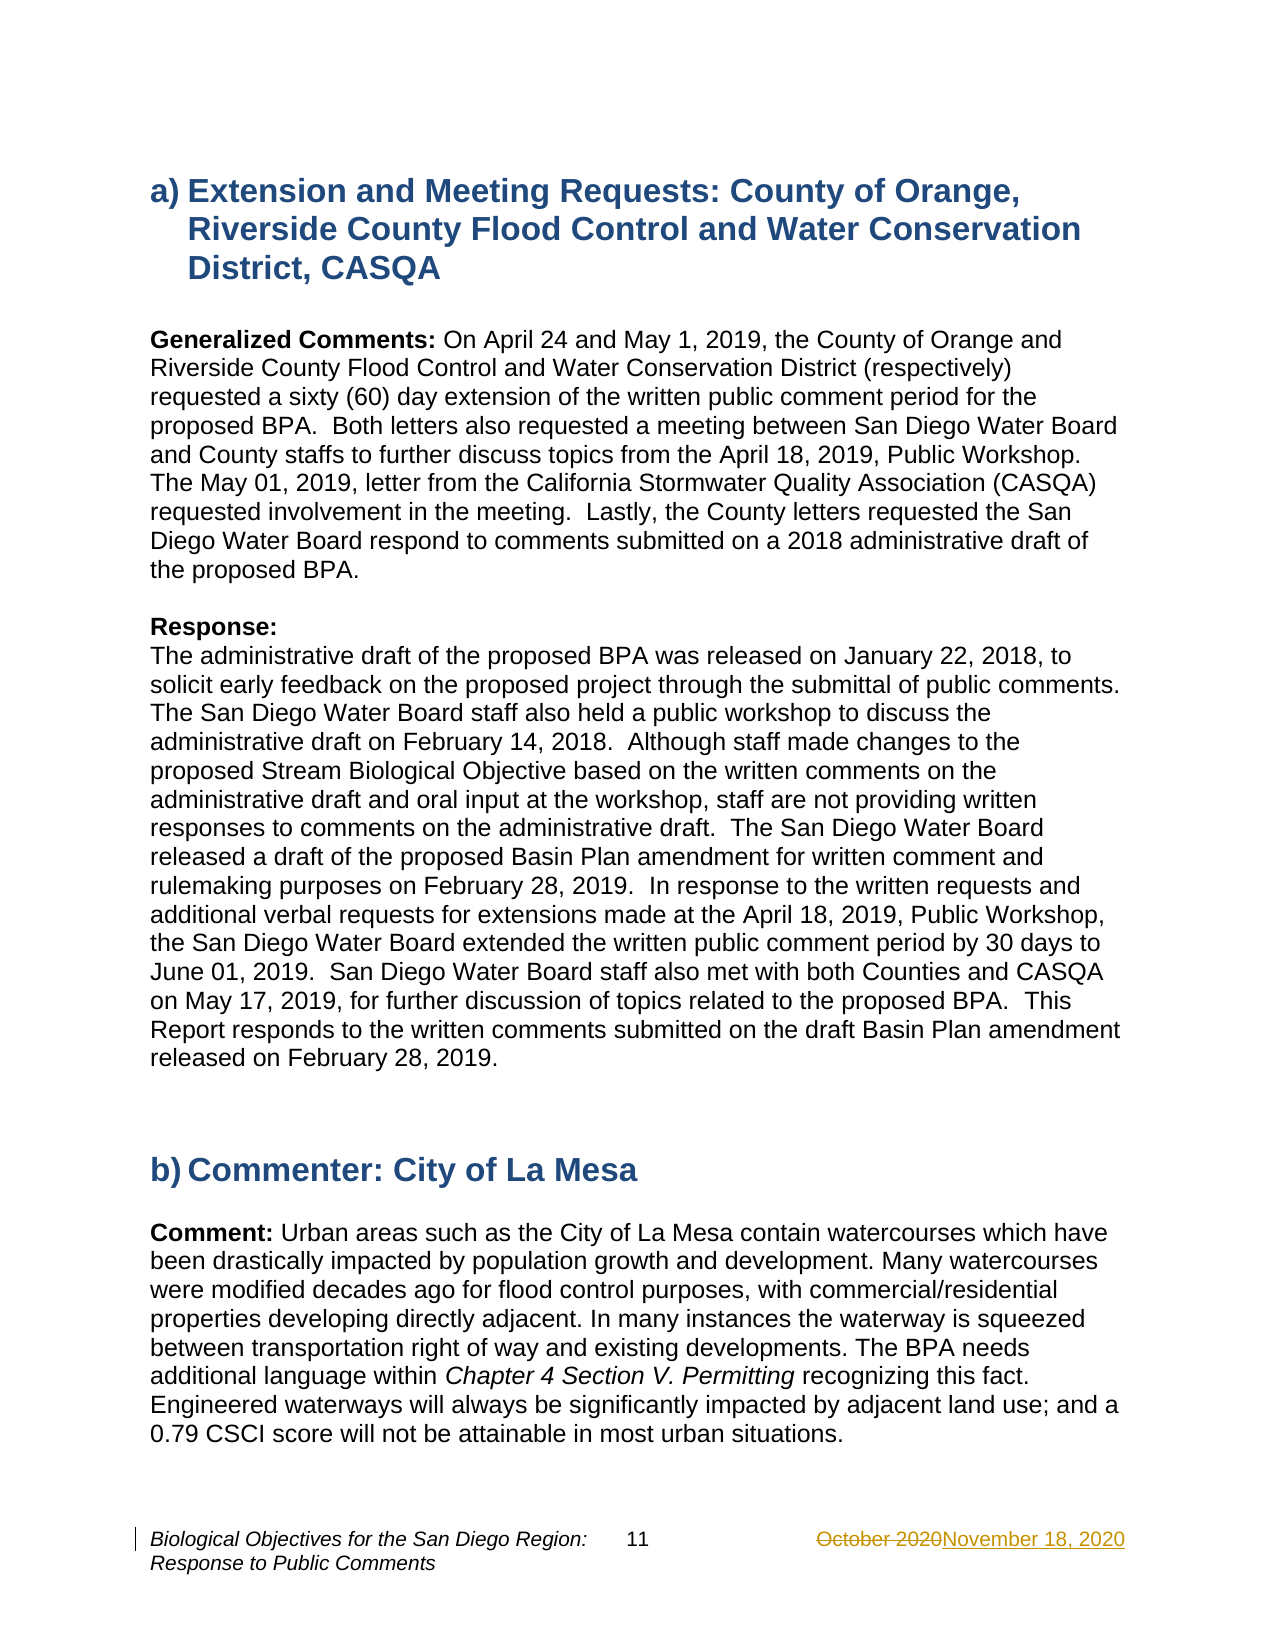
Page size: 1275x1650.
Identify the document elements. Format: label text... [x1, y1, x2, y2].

subtitle Extension and Meeting Requests: County of Orange, Riverside County Flood Control and Water Conservation District, CASQA [150, 171, 1125, 324]
text Response: [150, 612, 1125, 641]
subtitle Commenter: City of La Mesa [150, 1150, 1125, 1189]
text Generalized Comments: On April 24 and May 1, 2019, the County of Orange and Riverside County Flood Control and Water Conservation District (respectively) requested a sixty (60) day extension of the written public comment period for the proposed BPA. Both letters also requested a meeting between San Diego Water Board and County staffs to further discuss topics from the April 18, 2019, Public Workshop. The May 01, 2019, letter from the California Stormwater Quality Association (CASQA) requested involvement in the meeting. Lastly, the County letters requested the San Diego Water Board respond to comments submitted on a 2018 administrative draft of the proposed BPA. [150, 324, 1125, 583]
text The administrative draft of the proposed BPA was released on January 22, 2018, to solicit early feedback on the proposed project through the submittal of public comments. The San Diego Water Board staff also held a public workshop to discuss the administrative draft on February 14, 2018. Although staff made changes to the proposed Stream Biological Objective based on the written comments on the administrative draft and oral input at the workshop, staff are not providing written responses to comments on the administrative draft. The San Diego Water Board released a draft of the proposed Basin Plan amendment for written comment and rulemaking purposes on February 28, 2019. In response to the written requests and additional verbal requests for extensions made at the April 18, 2019, Public Workshop, the San Diego Water Board extended the written public comment period by 30 days to June 01, 2019. San Diego Water Board staff also met with both Counties and CASQA on May 17, 2019, for further discussion of topics related to the proposed BPA. This Report responds to the written comments submitted on the draft Basin Plan amendment released on February 28, 2019. [150, 641, 1125, 1072]
text Comment: Urban areas such as the City of La Mesa contain watercourses which have been drastically impacted by population growth and development. Many watercourses were modified decades ago for flood control purposes, with commercial/residential properties developing directly adjacent. In many instances the waterway is squeezed between transportation right of way and existing developments. The BPA needs additional language within Chapter 4 Section V. Permitting recognizing this fact. Engineered waterways will always be significantly impacted by adjacent land use; and a 0.79 CSCI score will not be attainable in most urban situations. [150, 1218, 1125, 1448]
